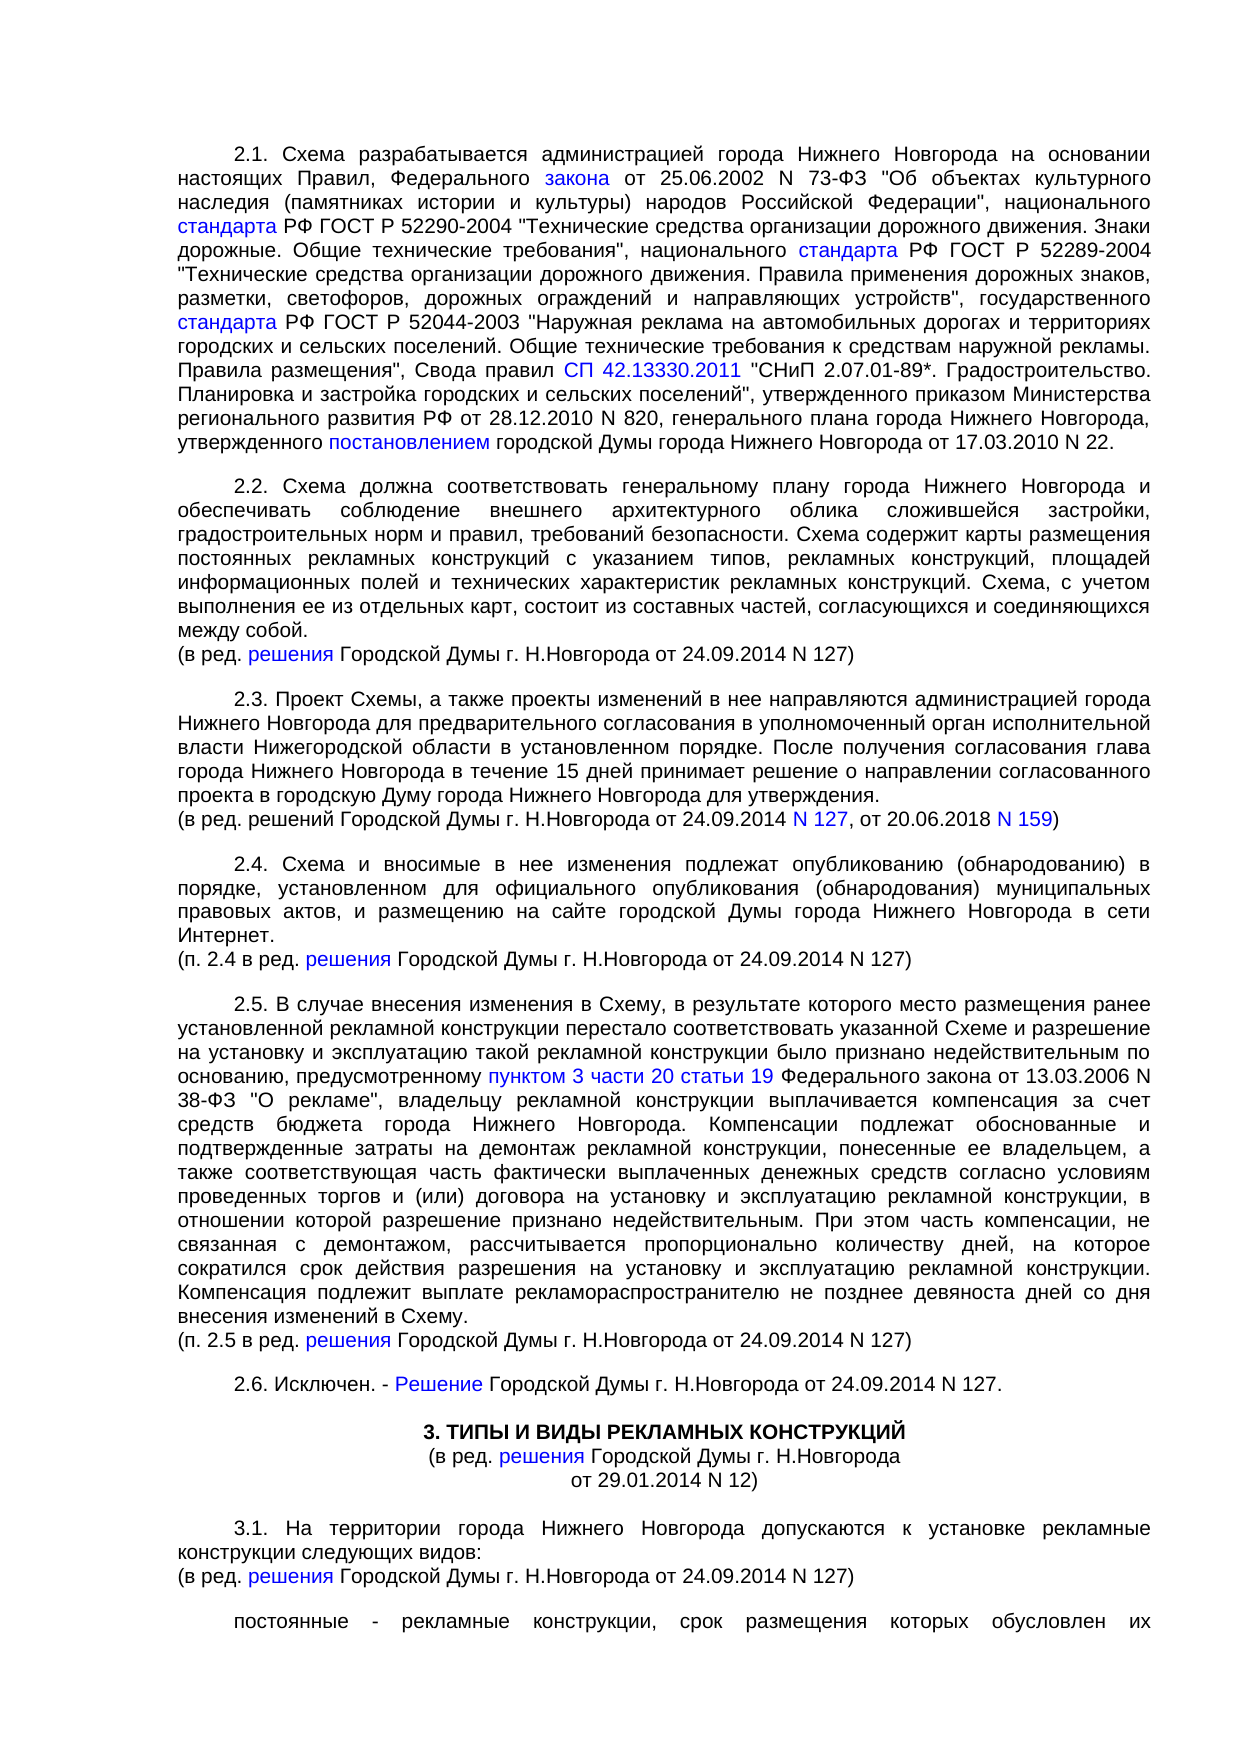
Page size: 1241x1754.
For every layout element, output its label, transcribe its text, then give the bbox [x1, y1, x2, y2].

text от 29.01.2014 N 12) [177, 1468, 1152, 1492]
text 2.3. Проект Схемы, а также проекты изменений в нее направляются администрацией города Нижнего Новгорода для предварительного согласования в уполномоченный орган исполнительной власти Нижегородской области в установленном порядке. После получения согласования глава города Нижнего Новгорода в течение 15 дней принимает решение о направлении согласованного проекта в городскую Думу города Нижнего Новгорода для утверждения. [177, 687, 1152, 807]
text 2.6. Исключен. - Решение Городской Думы г. Н.Новгорода от 24.09.2014 N 127. [177, 1372, 1152, 1396]
text (п. 2.5 в ред. решения Городской Думы г. Н.Новгорода от 24.09.2014 N 127) [177, 1327, 1152, 1351]
text 3.1. На территории города Нижнего Новгорода допускаются к установке рекламные конструкции следующих видов: [177, 1516, 1152, 1564]
text 2.5. В случае внесения изменения в Схему, в результате которого место размещения ранее установленной рекламной конструкции перестало соответствовать указанной Схеме и разрешение на установку и эксплуатацию такой рекламной конструкции было признано недействительным по основанию, предусмотренному пунктом 3 части 20 статьи 19 Федерального закона от 13.03.2006 N 38-ФЗ "О рекламе", владельцу рекламной конструкции выплачивается компенсация за счет средств бюджета города Нижнего Новгорода. Компенсации подлежат обоснованные и подтвержденные затраты на демонтаж рекламной конструкции, понесенные ее владельцем, а также соответствующая часть фактически выплаченных денежных средств согласно условиям проведенных торгов и (или) договора на установку и эксплуатацию рекламной конструкции, в отношении которой разрешение признано недействительным. При этом часть компенсации, не связанная с демонтажом, рассчитывается пропорционально количеству дней, на которое сократился срок действия разрешения на установку и эксплуатацию рекламной конструкции. Компенсация подлежит выплате рекламораспространителю не позднее девяноста дней со дня внесения изменений в Схему. [177, 992, 1152, 1327]
text 2.1. Схема разрабатывается администрацией города Нижнего Новгорода на основании настоящих Правил, Федерального закона от 25.06.2002 N 73-ФЗ "Об объектах культурного наследия (памятниках истории и культуры) народов Российской Федерации", национального стандарта РФ ГОСТ Р 52290-2004 "Технические средства организации дорожного движения. Знаки дорожные. Общие технические требования", национального стандарта РФ ГОСТ Р 52289-2004 "Технические средства организации дорожного движения. Правила применения дорожных знаков, разметки, светофоров, дорожных ограждений и направляющих устройств", государственного стандарта РФ ГОСТ Р 52044-2003 "Наружная реклама на автомобильных дорогах и территориях городских и сельских поселений. Общие технические требования к средствам наружной рекламы. Правила размещения", Свода правил СП 42.13330.2011 "СНиП 2.07.01-89*. Градостроительство. Планировка и застройка городских и сельских поселений", утвержденного приказом Министерства регионального развития РФ от 28.12.2010 N 820, генерального плана города Нижнего Новгорода, утвержденного постановлением городской Думы города Нижнего Новгорода от 17.03.2010 N 22. [177, 142, 1152, 453]
text 2.4. Схема и вносимые в нее изменения подлежат опубликованию (обнародованию) в порядке, установленном для официального опубликования (обнародования) муниципальных правовых актов, и размещению на сайте городской Думы города Нижнего Новгорода в сети Интернет. [177, 851, 1152, 947]
text 2.2. Схема должна соответствовать генеральному плану города Нижнего Новгорода и обеспечивать соблюдение внешнего архитектурного облика сложившейся застройки, градостроительных норм и правил, требований безопасности. Схема содержит карты размещения постоянных рекламных конструкций с указанием типов, рекламных конструкций, площадей информационных полей и технических характеристик рекламных конструкций. Схема, с учетом выполнения ее из отдельных карт, состоит из составных частей, согласующихся и соединяющихся между собой. [177, 474, 1152, 642]
text (в ред. решения Городской Думы г. Н.Новгорода от 24.09.2014 N 127) [177, 1564, 1152, 1588]
text (в ред. решения Городской Думы г. Н.Новгорода от 24.09.2014 N 127) [177, 642, 1152, 666]
text (в ред. решений Городской Думы г. Н.Новгорода от 24.09.2014 N 127, от 20.06.2018 N 159) [177, 807, 1152, 831]
text (п. 2.4 в ред. решения Городской Думы г. Н.Новгорода от 24.09.2014 N 127) [177, 947, 1152, 971]
text (в ред. решения Городской Думы г. Н.Новгорода [177, 1444, 1152, 1468]
title 3. ТИПЫ И ВИДЫ РЕКЛАМНЫХ КОНСТРУКЦИЙ [177, 1420, 1152, 1444]
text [177, 1609, 1152, 1633]
